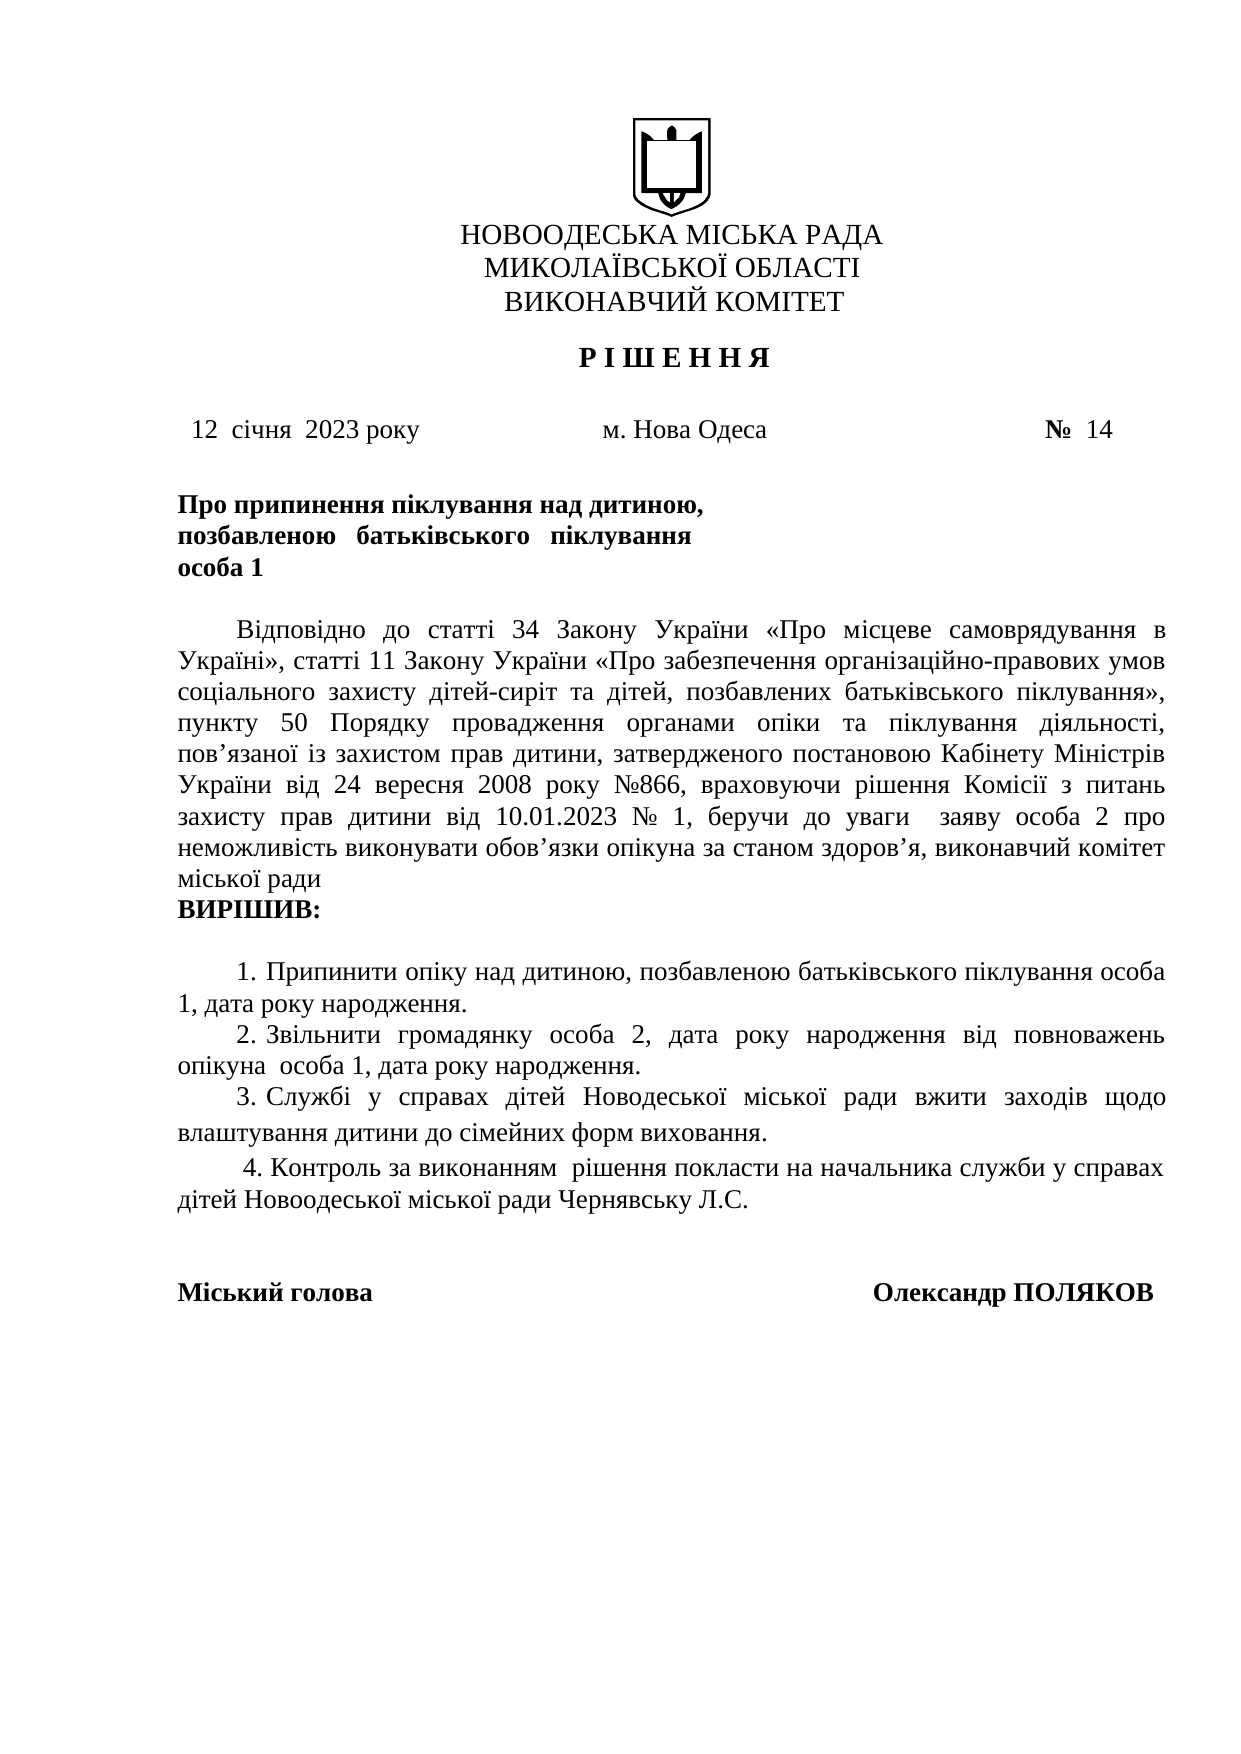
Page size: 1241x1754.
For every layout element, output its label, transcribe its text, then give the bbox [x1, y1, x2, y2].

text 12 січня 2023 року м. Нова Одеса № 14 [177, 413, 1167, 445]
text Міський голова Олександр ПОЛЯКОВ [177, 1276, 1167, 1307]
text ВИРІШИВ: [177, 893, 1167, 924]
text МИКОЛАЇВСЬКОЇ ОБЛАСТІ [177, 251, 1167, 284]
text 4. Контроль за виконанням рішення покласти на начальника служби у справах дітей Новоодеської міської ради Чернявську Л.С. [177, 1152, 1167, 1214]
text Вiдповiдно до статті 34 Закону України «Про мiсцеве самоврядування в Україні», статті 11 Закону України «Про забезпечення організаційно-правових умов соціального захисту дітей-сиріт та дітей, позбавлених батьківського піклування», пункту 50 Порядку провадження органами опіки та піклування діяльності, пов’язаної із захистом прав дитини, затвердженого постановою Кабінету Міністрів України від 24 вересня 2008 року №866, враховуючи рішення Комісії з питань захисту прав дитини від 10.01.2023 № 1, беручи до уваги заяву особа 2 про неможливість виконувати обов’язки опікуна за станом здоров’я, виконавчий комітет міської ради [177, 613, 1167, 893]
list Звільнити громадянку особа 2, дата року народження від повноважень опікуна особа 1, дата року народження. [177, 1018, 1167, 1080]
text НОВООДЕСЬКА МІСЬКА РАДА [177, 217, 1167, 251]
text Про припинення піклування над дитиною, [177, 488, 1167, 519]
list Службі у справах дітей Новодеської міської ради вжити заходів щодо влаштування дитини до сімейних форм виховання. [177, 1080, 1167, 1147]
picture [647, 141, 696, 188]
list Припинити опіку над дитиною, позбавленою батьківського піклування особа 1, дата року народження. [177, 956, 1167, 1018]
text ВИКОНАВЧИЙ КОМІТЕТ [294, 284, 1047, 318]
text особа 1 [177, 551, 1167, 582]
text позбавленою батьківського піклування [177, 519, 1167, 551]
subtitle Р І Ш Е Н Н Я [427, 340, 914, 373]
